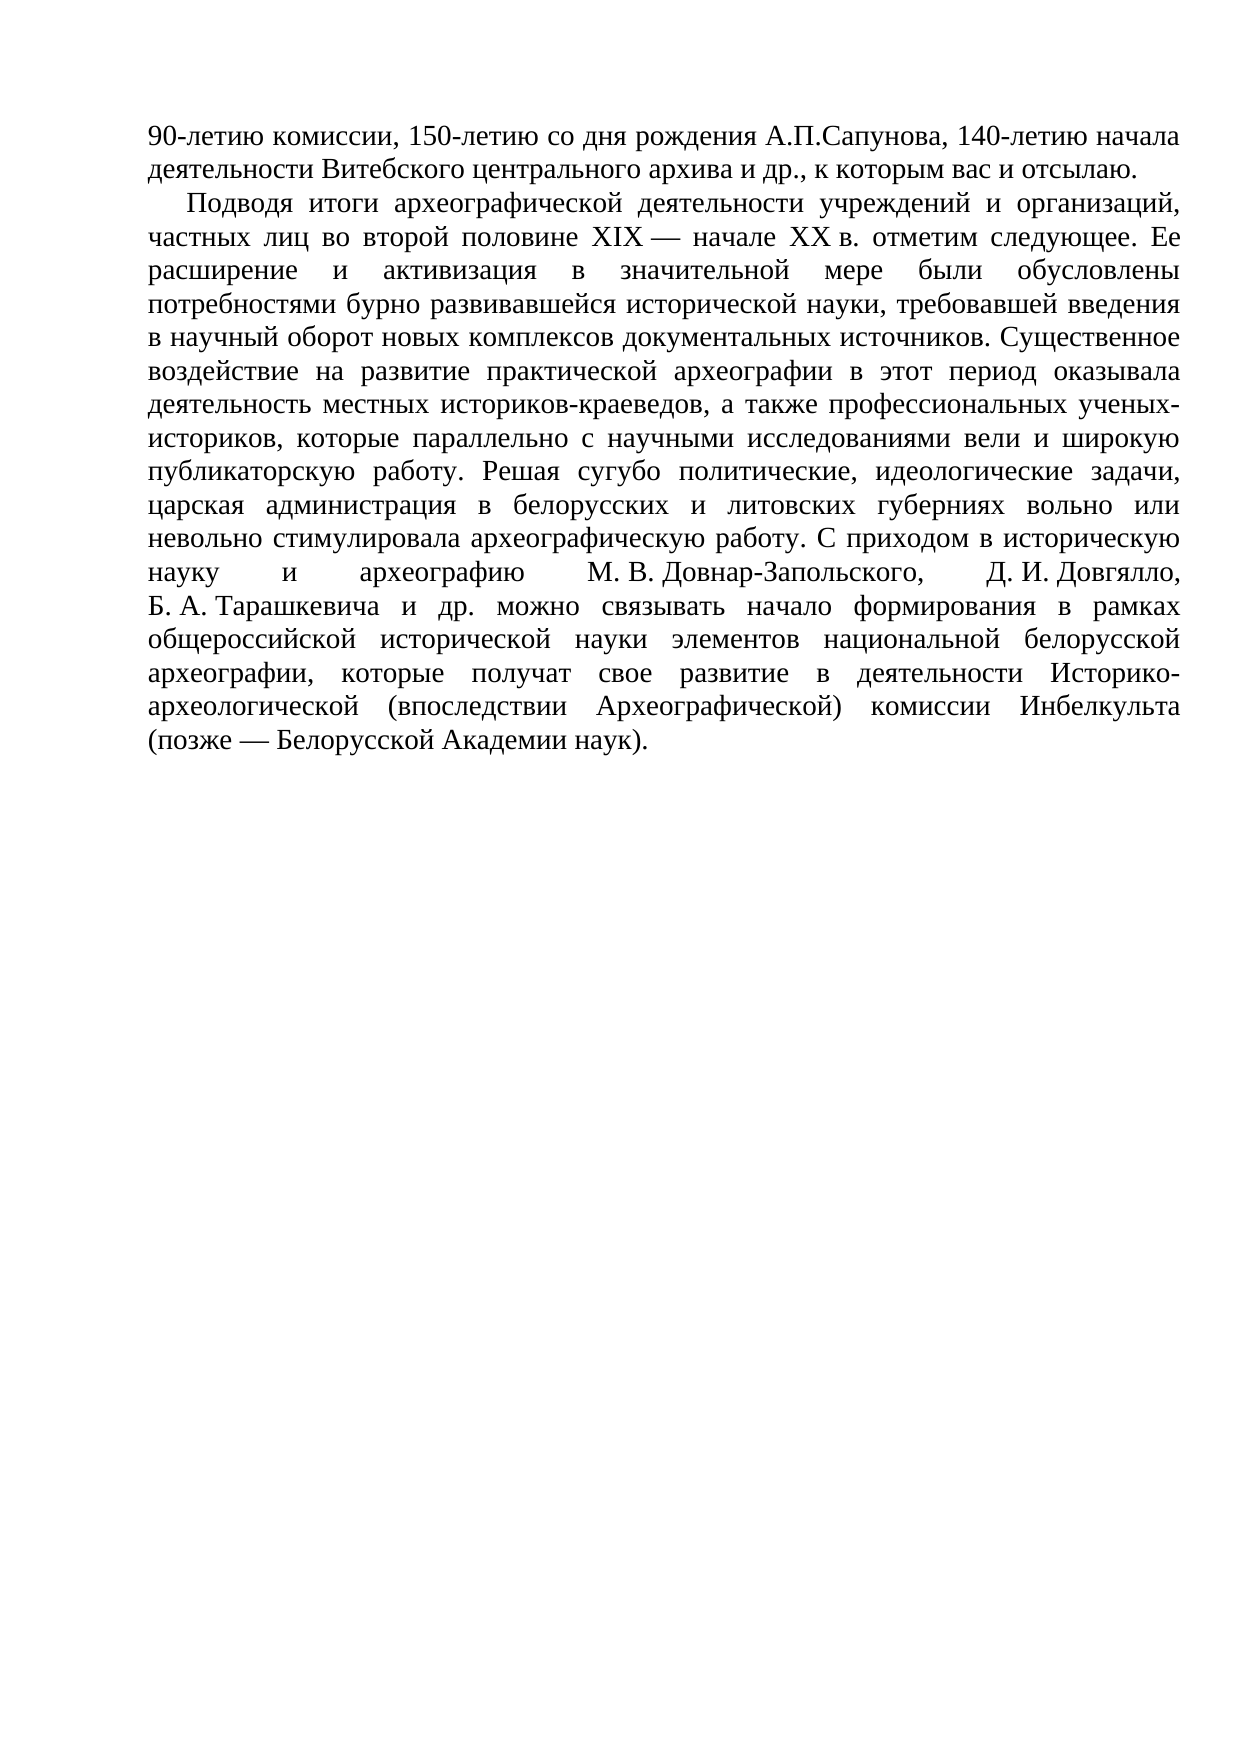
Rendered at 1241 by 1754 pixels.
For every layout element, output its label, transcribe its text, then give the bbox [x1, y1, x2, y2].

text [148, 118, 1181, 185]
text Подводя итоги археографической деятельности учреждений и организаций, частных лиц во второй половине ХIХ — начале ХХ в. отметим следующее. Ее расширение и активизация в значительной мере были обусловлены потребностями бурно развивавшейся исторической науки, требовавшей введения в научный оборот новых комплексов документальных источников. Существенное воздействие на развитие практической археографии в этот период оказывала деятельность местных историков-краеведов, а также профессиональных ученых-историков, которые параллельно с научными исследованиями вели и широкую публикаторскую работу. Решая сугубо политические, идеологические задачи, царская администрация в белорусских и литовских губерниях вольно или невольно стимулировала археографическую работу. С приходом в историческую науку и археографию М. В. Довнар-Запольского, Д. И. Довгялло, Б. А. Тарашкевича и др. можно связывать начало формирования в рамках общероссийской исторической науки элементов национальной белорусской археографии, которые получат свое развитие в деятельности Историко-археологической (впоследствии Археографической) комиссии Инбелкульта (позже — Белорусской Академии наук). [148, 185, 1181, 755]
